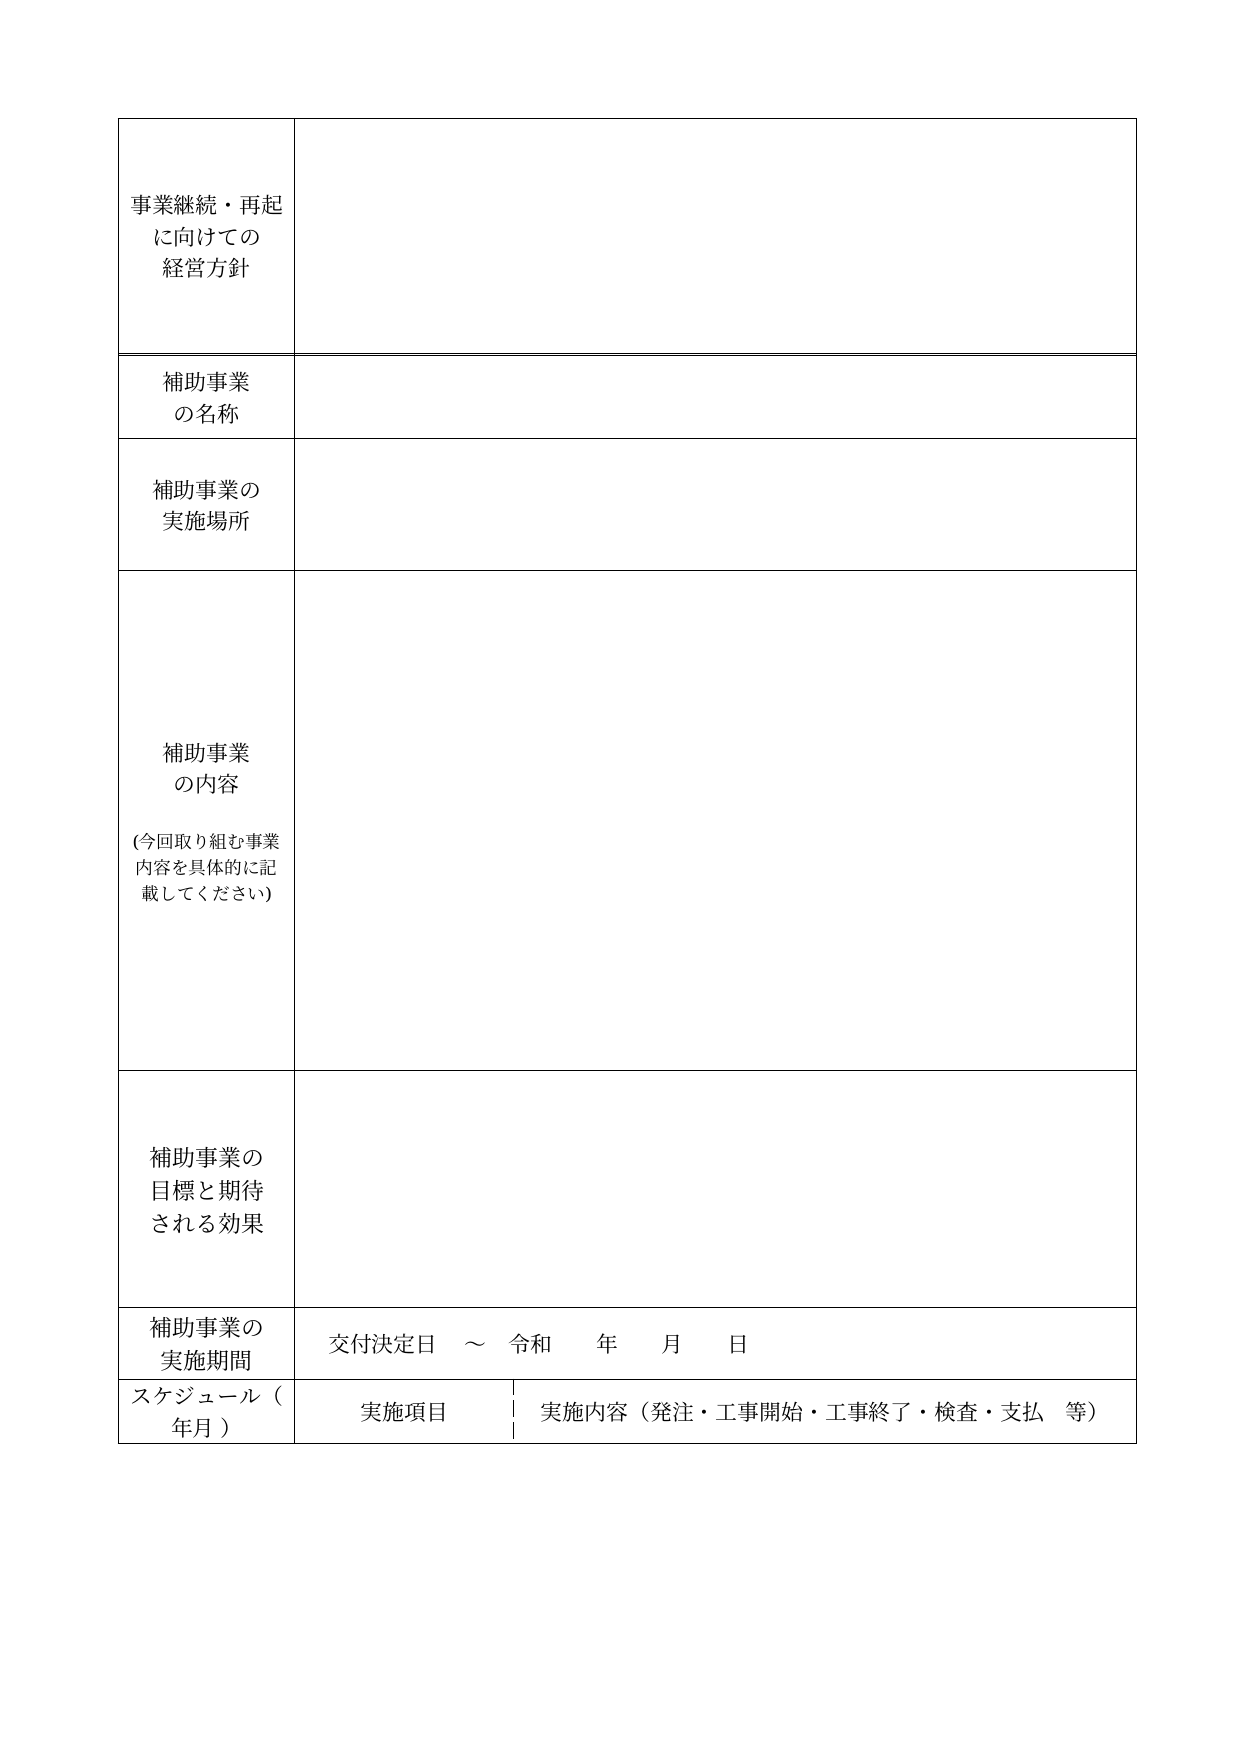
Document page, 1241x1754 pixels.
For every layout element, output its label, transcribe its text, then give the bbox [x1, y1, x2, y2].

table_cell 交付決定日 ～ 令和 年 月 日 [295, 1308, 1136, 1378]
table_cell [295, 356, 1136, 438]
table_cell 補助事業 の名称 [119, 356, 294, 438]
table_cell 補助事業の 実施場所 [119, 439, 294, 569]
table_cell [295, 571, 1136, 1070]
table_cell 補助事業 の内容 (今回取り組む事業内容を具体的に記載してください) [119, 571, 294, 1070]
table_cell 実施内容（発注・工事開始・工事終了・検査・支払 等） [514, 1380, 1136, 1442]
table_cell 補助事業の 目標と期待 される効果 [119, 1071, 294, 1307]
table_cell スケジュール（ 年月 ） [119, 1380, 294, 1442]
table_cell 補助事業の 実施期間 [119, 1308, 294, 1378]
table_cell [295, 439, 1136, 569]
table_cell 事業継続・再起に向けての 経営方針 [119, 119, 294, 352]
table_cell [295, 119, 1136, 352]
table_cell [295, 1071, 1136, 1307]
table_cell 実施項目 [295, 1380, 513, 1442]
